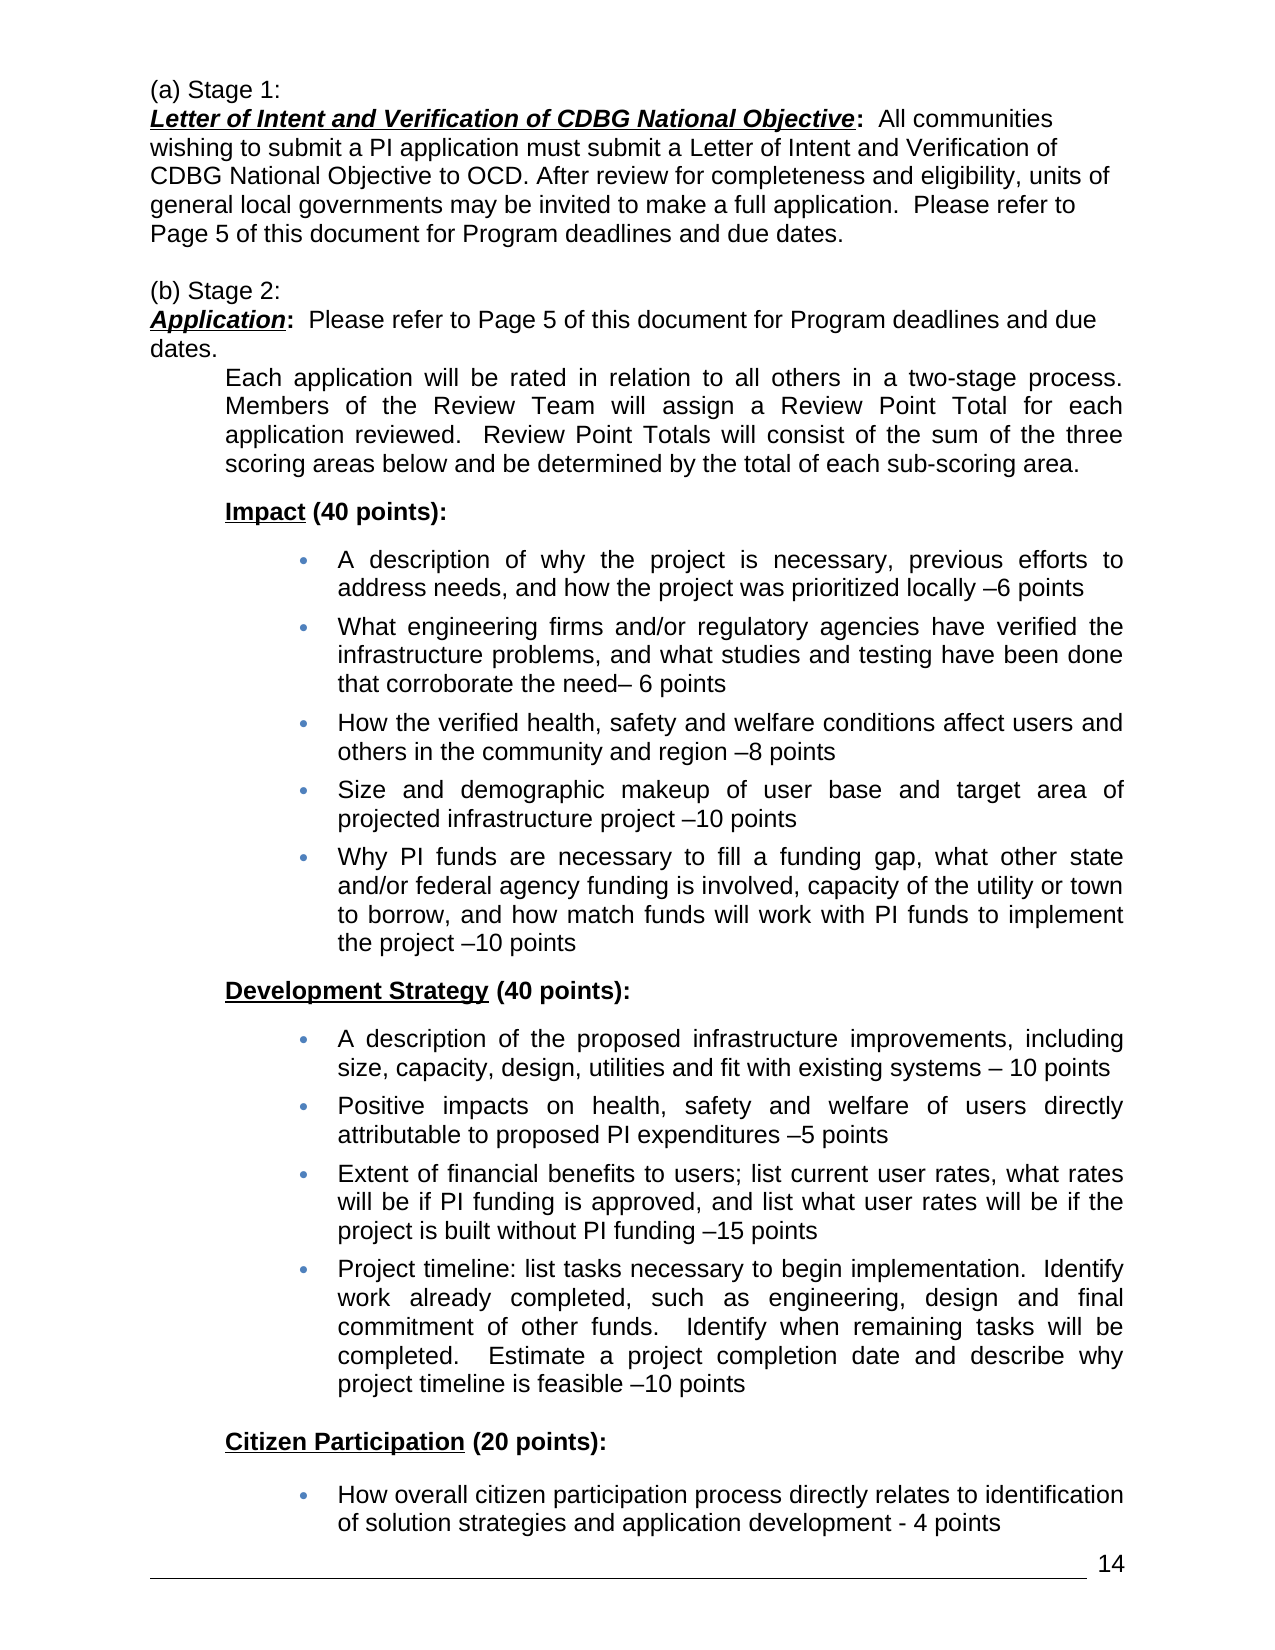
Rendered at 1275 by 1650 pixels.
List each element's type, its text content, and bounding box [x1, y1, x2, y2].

list Project timeline: list tasks necessary to begin implementation. Identify work already completed, such as engineering, design and final commitment of other funds. Identify when remaining tasks will be completed. Estimate a project completion date and describe why project timeline is feasible –10 points [300, 1254, 1125, 1398]
list Why PI funds are necessary to fill a funding gap, what other state and/or federal agency funding is involved, capacity of the utility or town to borrow, and how match funds will work with PI funds to implement the project –10 points [300, 842, 1125, 957]
list A description of why the project is necessary, previous efforts to address needs, and how the project was prioritized locally –6 points [300, 544, 1125, 602]
list How the verified health, safety and welfare conditions affect users and others in the community and region –8 points [300, 708, 1125, 765]
list Size and demographic makeup of user base and target area of projected infrastructure project –10 points [300, 775, 1125, 832]
text Application: Please refer to Page 5 of this document for Program deadlines and due dates. [150, 305, 1125, 362]
list Extent of financial benefits to users; list current user rates, what rates will be if PI funding is approved, and list what user rates will be if the project is built without PI funding –15 points [300, 1158, 1125, 1245]
text Impact (40 points): [225, 497, 1125, 525]
text Citizen Participation (20 points): [150, 1427, 1125, 1456]
text Development Strategy (40 points): [150, 976, 1125, 1005]
text Letter of Intent and Verification of CDBG National Objective: All communities wishing to submit a PI application must submit a Letter of Intent and Verification of CDBG National Objective to OCD. After review for completeness and eligibility, units of general local governments may be invited to make a full application. Please refer to Page 5 of this document for Program deadlines and due dates. [150, 104, 1125, 247]
text (a) Stage 1: [150, 75, 1125, 104]
list What engineering firms and/or regulatory agencies have verified the infrastructure problems, and what studies and testing have been done that corroborate the need– 6 points [300, 612, 1125, 698]
list How overall citizen participation process directly relates to identification of solution strategies and application development - 4 points [300, 1480, 1125, 1537]
list Positive impacts on health, safety and welfare of users directly attributable to proposed PI expenditures –5 points [300, 1091, 1125, 1149]
text Each application will be rated in relation to all others in a two-stage process. Members of the Review Team will assign a Review Point Total for each application reviewed. Review Point Totals will consist of the sum of the three scoring areas below and be determined by the total of each sub-scoring area. [225, 362, 1125, 477]
list A description of the proposed infrastructure improvements, including size, capacity, design, utilities and fit with existing systems – 10 points [300, 1024, 1125, 1082]
text (b) Stage 2: [150, 276, 1125, 305]
